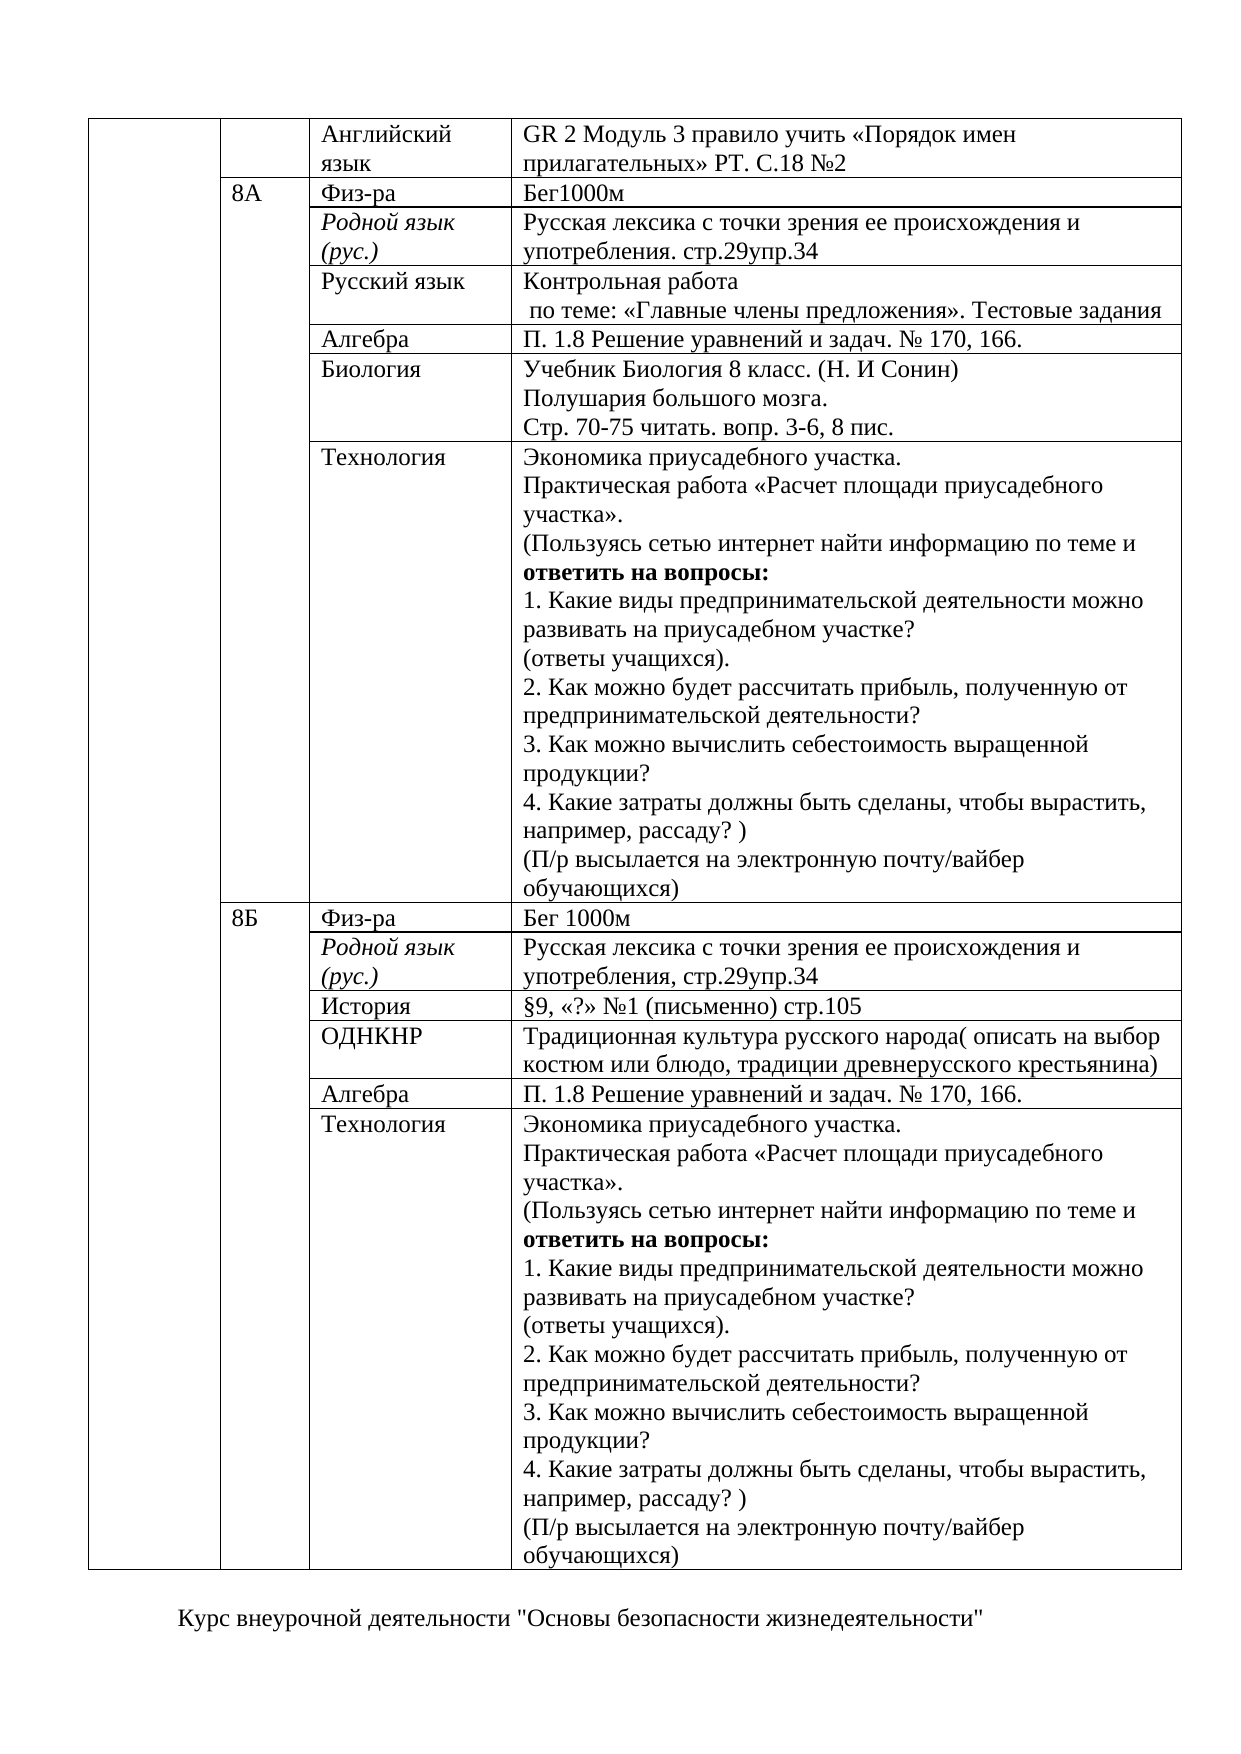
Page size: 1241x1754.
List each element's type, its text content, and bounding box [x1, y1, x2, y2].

table_cell Русская лексика с точки зрения ее происхождения и употребления, стр.29упр.34 [512, 933, 1181, 990]
table_cell Физ-ра [310, 178, 511, 206]
table_cell GR 2 Модуль 3 правило учить «Порядок имен прилагательных» РТ. С.18 №2 [512, 119, 1181, 177]
table_cell Физ-ра [310, 903, 511, 931]
table_cell Технология [310, 1109, 511, 1569]
table_cell П. 1.8 Решение уравнений и задач. № 170, 166. [512, 325, 1181, 353]
table_cell Родной язык (рус.) [310, 933, 511, 990]
table_cell Алгебра [310, 325, 511, 353]
table_cell Бег1000м [512, 178, 1181, 206]
table_cell Экономика приусадебного участка. Практическая работа «Расчет площади приусадебного участка». (Пользуясь сетью интернет найти информацию по теме и ответить на вопросы: 1. Какие виды предпринимательской деятельности можно развивать на приусадебном участке? (ответы учащихся). 2. Как можно будет рассчитать прибыль, полученную от предпринимательской деятельности? 3. Как можно вычислить себестоимость выращенной продукции? 4. Какие затраты должны быть сделаны, чтобы вырастить, например, рассаду? ) (П/р высылается на электронную почту/вайбер обучающихся) [512, 1109, 1181, 1569]
table_cell 8А [221, 178, 309, 902]
table_cell Экономика приусадебного участка. Практическая работа «Расчет площади приусадебного участка». (Пользуясь сетью интернет найти информацию по теме и ответить на вопросы: 1. Какие виды предпринимательской деятельности можно развивать на приусадебном участке? (ответы учащихся). 2. Как можно будет рассчитать прибыль, полученную от предпринимательской деятельности? 3. Как можно вычислить себестоимость выращенной продукции? 4. Какие затраты должны быть сделаны, чтобы вырастить, например, рассаду? ) (П/р высылается на электронную почту/вайбер обучающихся) [512, 442, 1181, 902]
table_cell Традиционная культура русского народа( описать на выбор костюм или блюдо, традиции древнерусского крестьянина) [512, 1021, 1181, 1078]
table_cell §9, «?» №1 (письменно) стр.105 [512, 991, 1181, 1020]
table_cell Русская лексика с точки зрения ее происхождения и употребления. стр.29упр.34 [512, 208, 1181, 265]
table_cell П. 1.8 Решение уравнений и задач. № 170, 166. [512, 1079, 1181, 1108]
table_cell Контрольная работа по теме: «Главные члены предложения». Тестовые задания [512, 266, 1181, 323]
table_cell 8Б [221, 903, 309, 1569]
table_cell Технология [310, 442, 511, 902]
table_cell Бег 1000м [512, 903, 1181, 931]
table_cell История [310, 991, 511, 1020]
table_cell ОДНКНР [310, 1021, 511, 1078]
table_cell Родной язык (рус.) [310, 208, 511, 265]
table_cell Учебник Биология 8 класс. (Н. И Сонин) Полушария большого мозга. Стр. 70-75 читать. вопр. 3-6, 8 пис. [512, 354, 1181, 441]
table_cell Английский язык [310, 119, 511, 177]
text Курс внеурочной деятельности "Основы безопасности жизнедеятельности" [177, 1603, 1152, 1632]
table_cell Биология [310, 354, 511, 441]
table_cell Русский язык [310, 266, 511, 323]
table_cell Алгебра [310, 1079, 511, 1108]
